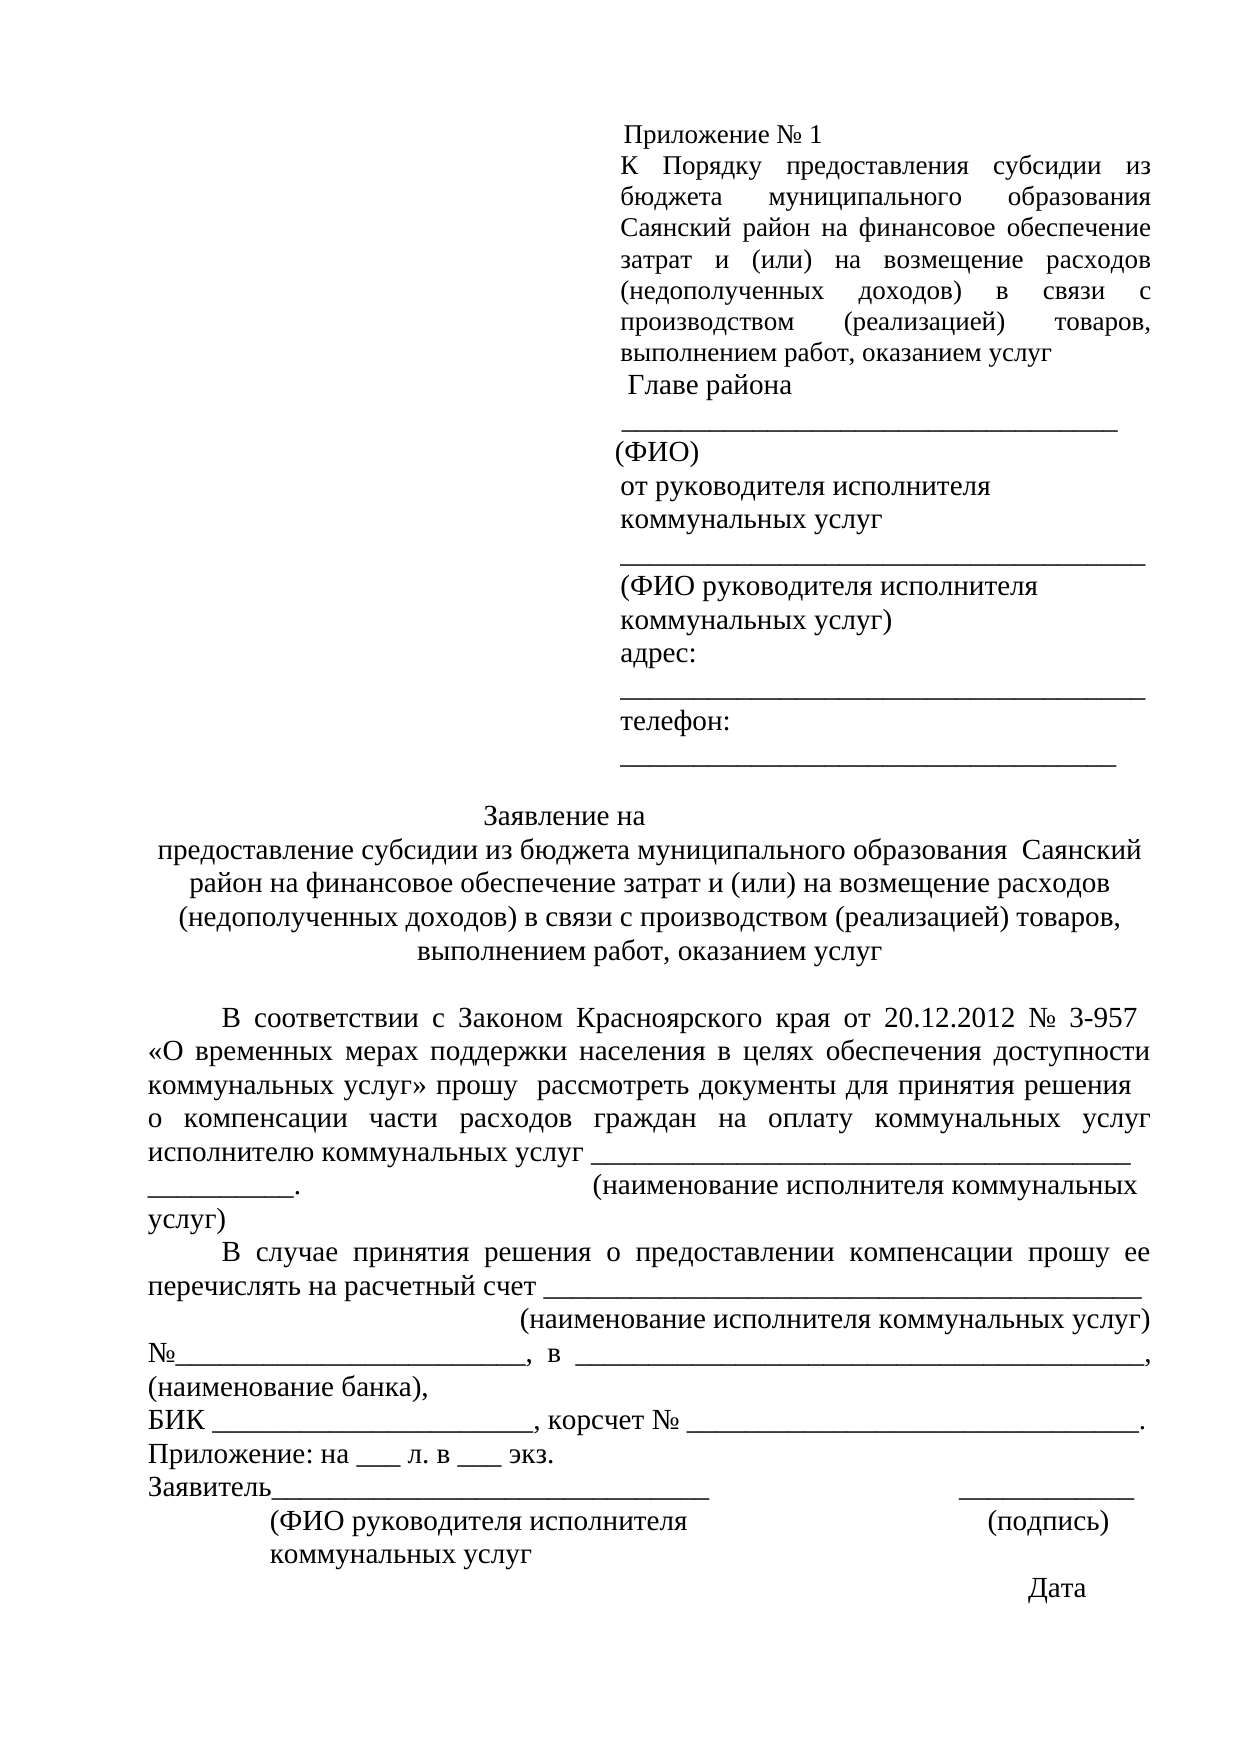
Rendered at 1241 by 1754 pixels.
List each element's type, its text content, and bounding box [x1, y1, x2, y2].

text телефон: [620, 703, 1152, 736]
text Дата [269, 1570, 1152, 1603]
text __________________________________ [148, 401, 1152, 434]
text __________________________________ [620, 736, 1152, 770]
text Заявитель______________________________ ____________ [148, 1469, 1152, 1503]
text (наименование исполнителя коммунальных услуг) [148, 1302, 1152, 1335]
text Главе района [620, 367, 1152, 401]
text Приложение № 1 [148, 118, 1152, 149]
text адрес: ____________________________________ [620, 636, 1152, 703]
text предоставление субсидии из бюджета муниципального образования Саянский район на финансовое обеспечение затрат и (или) на возмещение расходов (недополученных доходов) в связи с производством (реализацией) товаров, выполнением работ, оказанием услуг [148, 832, 1152, 966]
text БИК ______________________, корсчет № _______________________________. [148, 1402, 1152, 1436]
text В случае принятия решения о предоставлении компенсации прошу ее перечислять на расчетный счет _________________________________________ [148, 1234, 1152, 1302]
text (ФИО) [148, 434, 1152, 468]
text В соответствии с Законом Красноярского края от 20.12.2012 № 3-957 «О временных мерах поддержки населения в целях обеспечения доступности коммунальных услуг» прошу рассмотреть документы для принятия решения о компенсации части расходов граждан на оплату коммунальных услуг исполнителю коммунальных услуг _____________________________________ [148, 1000, 1152, 1167]
text №________________________, в _______________________________________, (наименование банка), [148, 1335, 1152, 1402]
text __________. (наименование исполнителя коммунальных услуг) [148, 1167, 1152, 1234]
text Заявление на [148, 798, 1152, 832]
text от руководителя исполнителя коммунальных услуг ____________________________________ (ФИО руководителя исполнителя коммунальных услуг) [620, 468, 1152, 636]
text К Порядку предоставления субсидии из бюджета муниципального образования Саянский район на финансовое обеспечение затрат и (или) на возмещение расходов (недополученных доходов) в связи с производством (реализацией) товаров, выполнением работ, оказанием услуг [620, 149, 1152, 367]
text Приложение: на ___ л. в ___ экз. [148, 1436, 1152, 1469]
text (ФИО руководителя исполнителя (подпись) коммунальных услуг [269, 1503, 1152, 1570]
